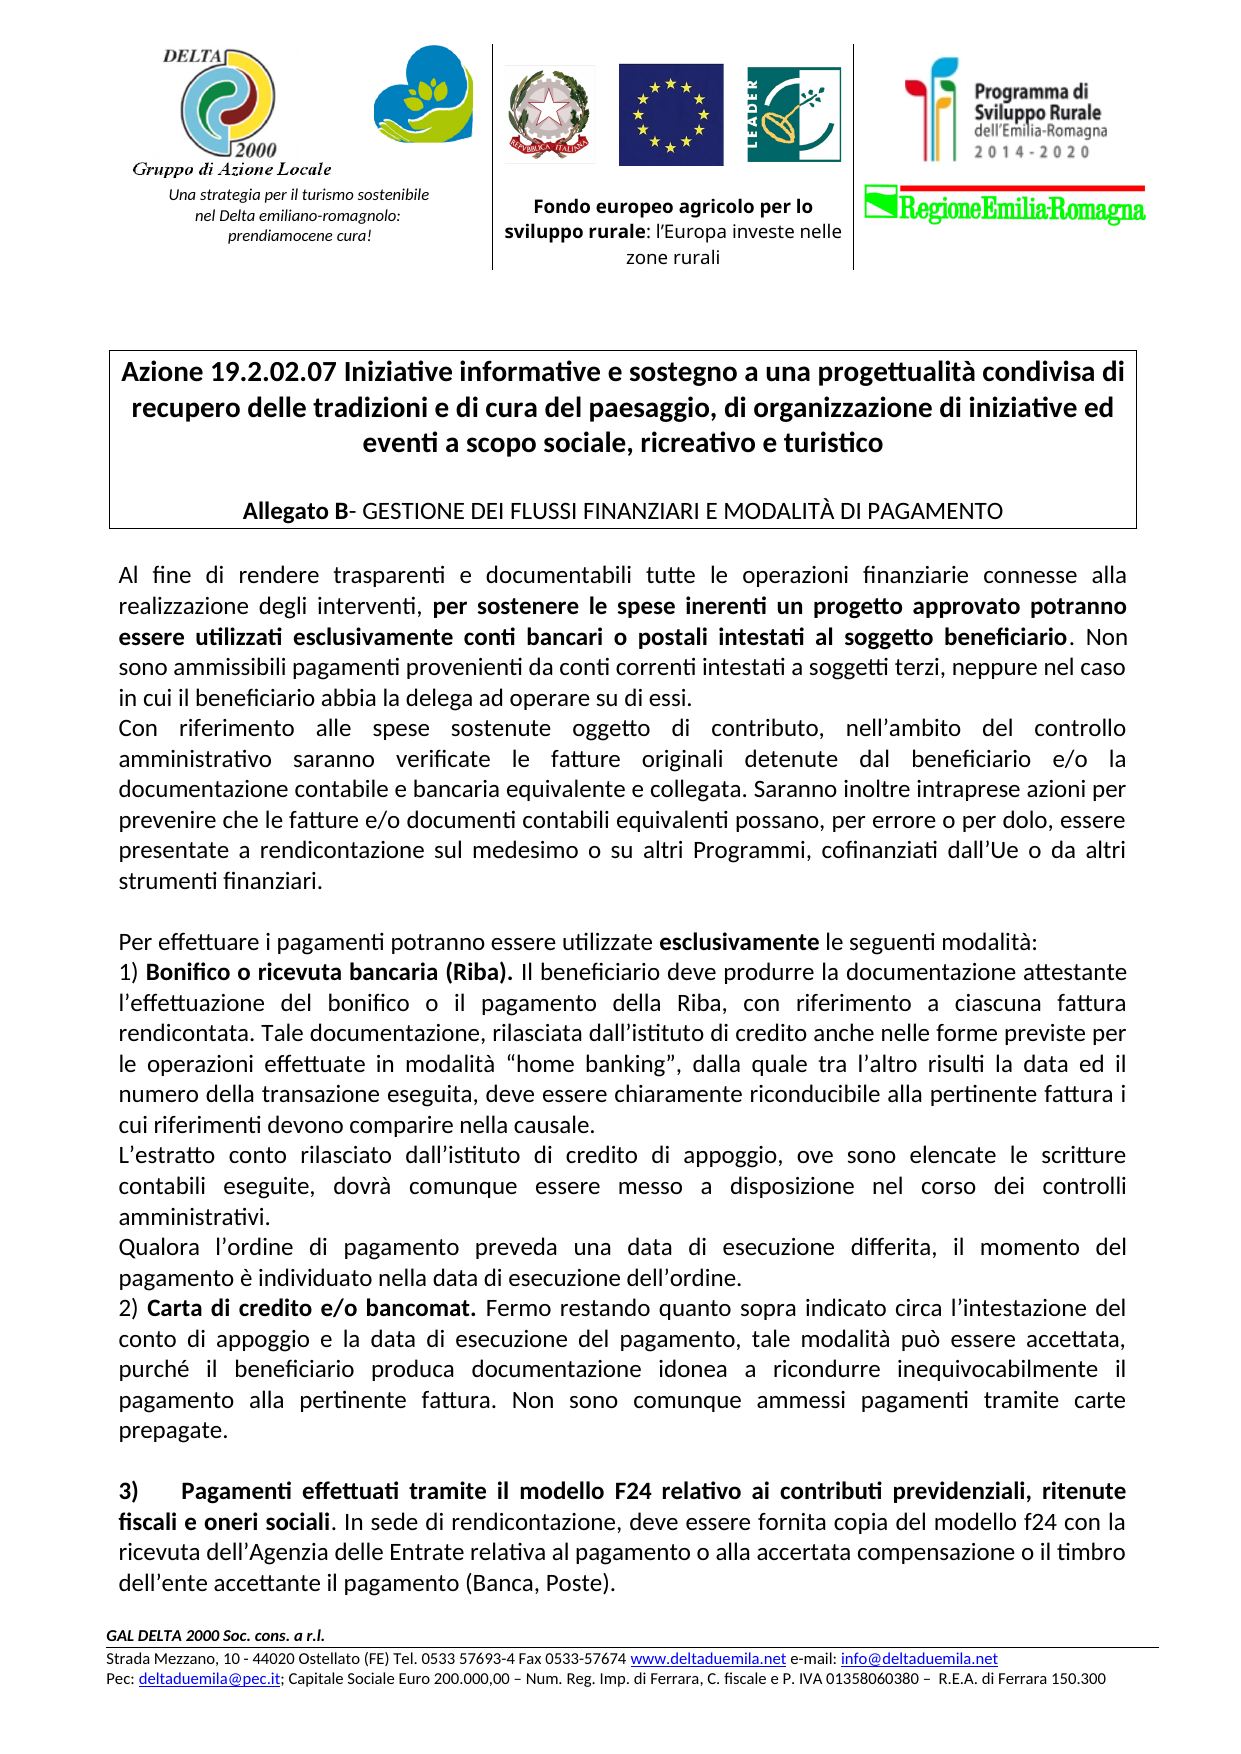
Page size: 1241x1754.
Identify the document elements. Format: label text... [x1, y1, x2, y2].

picture [905, 44, 1107, 179]
picture [504, 65, 596, 164]
text Allegato B- GESTIONE DEI FLUSSI FINANZIARI E MODALITÀ DI PAGAMENTO [110, 492, 1136, 528]
text Per effettuare i pagamenti potranno essere utilizzate esclusivamente le seguenti modalità: [118, 926, 1128, 956]
text Al fine di rendere trasparenti e documentabili tutte le operazioni finanziarie connesse alla realizzazione degli interventi, per sostenere le spese inerenti un progetto approvato potranno essere utilizzati esclusivamente conti bancari o postali intestati al soggetto beneficiario. Non sono ammissibili pagamenti provenienti da conti correnti intestati a soggetti terzi, neppure nel caso in cui il beneficiario abbia la delega ad operare su di essi. [118, 560, 1128, 712]
text 1) Bonifico o ricevuta bancaria (Riba). Il beneficiario deve produrre la documentazione attestante l’effettuazione del bonifico o il pagamento della Riba, con riferimento a ciascuna fattura rendicontata. Tale documentazione, rilasciata dall’istituto di credito anche nelle forme previste per le operazioni effettuate in modalità “home banking”, dalla quale tra l’altro risulti la data ed il numero della transazione eseguita, deve essere chiaramente riconducibile alla pertinente fattura i cui riferimenti devono comparire nella causale. [118, 956, 1128, 1139]
picture [619, 63, 724, 166]
picture [456, 132, 473, 142]
text 2) Carta di credito e/o bancomat. Fermo restando quanto sopra indicato circa l’intestazione del conto di appoggio e la data di esecuzione del pagamento, tale modalità può essere accettata, purché il beneficiario produca documentazione idonea a ricondurre inequivocabilmente il pagamento alla pertinente fattura. Non sono comunque ammessi pagamenti tramite carte prepagate. [118, 1292, 1128, 1445]
text Qualora l’ordine di pagamento preveda una data di esecuzione differita, il momento del pagamento è individuato nella data di esecuzione dell’ordine. [118, 1231, 1128, 1292]
text L’estratto conto rilasciato dall’istituto di credito di appoggio, ove sono elencate le scritture contabili eseguite, dovrà comunque essere messo a disposizione nel corso dei controlli amministrativi. [118, 1139, 1128, 1231]
text Con riferimento alle spese sostenute oggetto di contributo, nell’ambito del controllo amministrativo saranno verificate le fatture originali detenute dal beneficiario e/o la documentazione contabile e bancaria equivalente e collegata. Saranno inoltre intraprese azioni per prevenire che le fatture e/o documenti contabili equivalenti possano, per errore o per dolo, essere presentate a rendicontazione sul medesimo o su altri Programmi, cofinanziati dall’Ue o da altri strumenti finanziari. [118, 712, 1128, 895]
picture [117, 44, 356, 178]
picture [372, 44, 473, 142]
picture [747, 67, 842, 162]
picture [864, 184, 1148, 226]
text Azione 19.2.02.07 Iniziative informative e sostegno a una progettualità condivisa di recupero delle tradizioni e di cura del paesaggio, di organizzazione di iniziative ed eventi a scopo sociale, ricreativo e turistico [110, 351, 1136, 460]
text 3) Pagamenti effettuati tramite il modello F24 relativo ai contributi previdenziali, ritenute fiscali e oneri sociali. In sede di rendicontazione, deve essere fornita copia del modello f24 con la ricevuta dell’Agenzia delle Entrate relativa al pagamento o alla accertata compensazione o il timbro dell’ente accettante il pagamento (Banca, Poste). [118, 1475, 1128, 1597]
